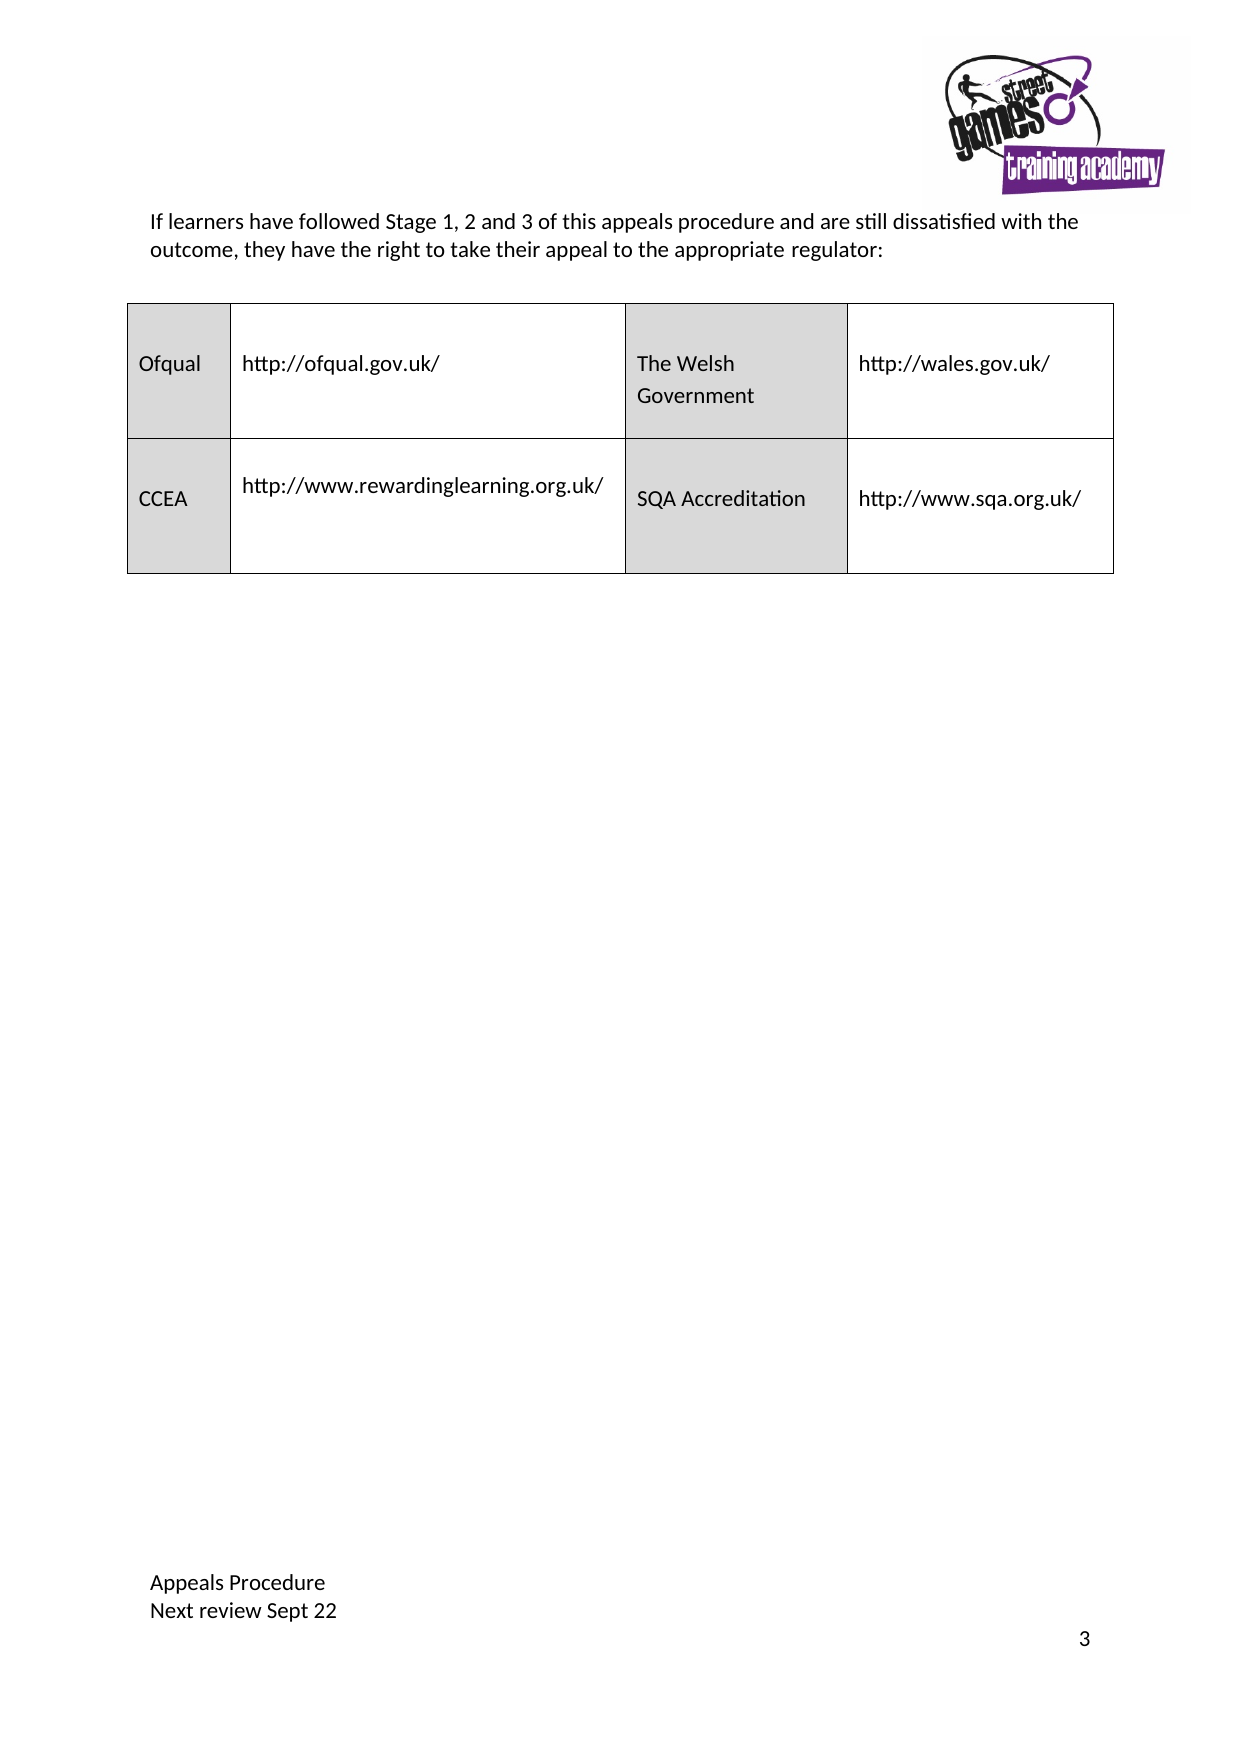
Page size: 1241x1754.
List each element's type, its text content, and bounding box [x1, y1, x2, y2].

table_cell SQA Accreditation [626, 439, 847, 573]
table_cell CCEA [128, 439, 230, 573]
table_cell http://www.rewardinglearning.org.uk/ [231, 439, 625, 573]
table_header http://wales.gov.uk/ [848, 304, 1113, 438]
table_cell http://www.sqa.org.uk/ [848, 439, 1113, 573]
picture [921, 36, 1192, 214]
table_header The Welsh Government [626, 304, 847, 438]
table_header Ofqual [128, 304, 230, 438]
table_header http://ofqual.gov.uk/ [231, 304, 625, 438]
text If learners have followed Stage 1, 2 and 3 of this appeals procedure and are still dissatisfied with the outcome, they have the right to take their appeal to the appropriate regulator: [150, 207, 1090, 263]
